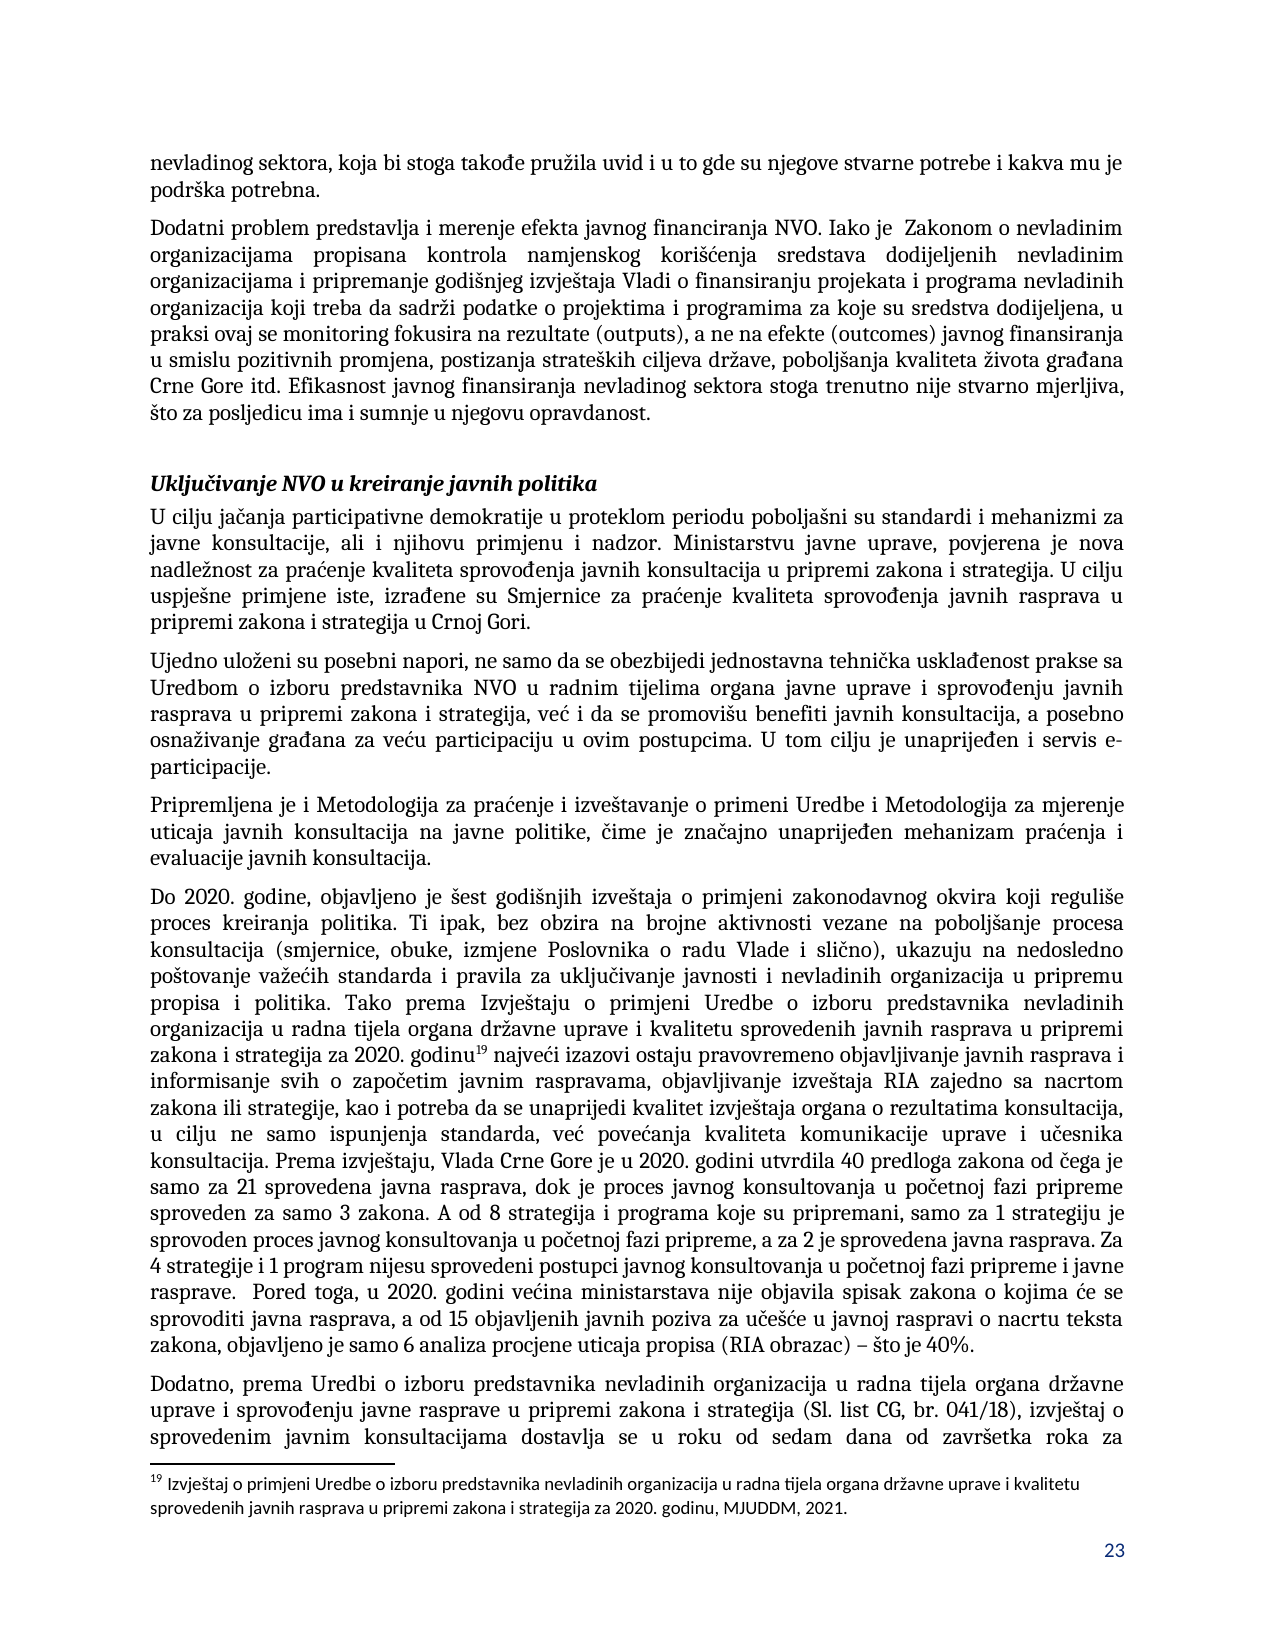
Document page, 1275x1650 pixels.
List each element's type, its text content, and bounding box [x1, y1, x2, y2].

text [150, 1371, 1125, 1450]
text Ujedno uloženi su posebni napori, ne samo da se obezbijedi jednostavna tehnička usklađenost prakse sa Uredbom o izboru predstavnika NVO u radnim tijelima organa javne uprave i sprovođenju javnih rasprava u pripremi zakona i strategija, već i da se promovišu benefiti javnih konsultacija, a posebno osnaživanje građana za veću participaciju u ovim postupcima. U tom cilju je unaprijeđen i servis e-participacije. [150, 648, 1125, 780]
text Pripremljena je i Metodologija za praćenje i izveštavanje o primeni Uredbe i Metodologija za mjerenje uticaja javnih konsultacija na javne politike, čime je značajno unaprijeđen mehanizam praćenja i evaluacije javnih konsultacija. [150, 792, 1125, 871]
text Dodatni problem predstavlja i merenje efekta javnog financiranja NVO. Iako je Zakonom o nevladinim organizacijama propisana kontrola namjenskog korišćenja sredstava dodijeljenih nevladinim organizacijama i pripremanje godišnjeg izvještaja Vladi o finansiranju projekata i programa nevladinih organizacija koji treba da sadrži podatke o projektima i programima za koje su sredstva dodijeljena, u praksi ovaj se monitoring fokusira na rezultate (outputs), a ne na efekte (outcomes) javnog finansiranja u smislu pozitivnih promjena, postizanja strateških ciljeva države, poboljšanja kvaliteta života građana Crne Gore itd. Efikasnost javnog finansiranja nevladinog sektora stoga trenutno nije stvarno mjerljiva, što za posljedicu ima i sumnje u njegovu opravdanost. [150, 215, 1125, 426]
text Do 2020. godine, objavljeno je šest godišnjih izveštaja o primjeni zakonodavnog okvira koji reguliše proces kreiranja politika. Ti ipak, bez obzira na brojne aktivnosti vezane na poboljšanje procesa konsultacija (smjernice, obuke, izmjene Poslovnika o radu Vlade i slično), ukazuju na nedosledno poštovanje važećih standarda i pravila za uključivanje javnosti i nevladinih organizacija u pripremu propisa i politika. Tako prema Izvještaju o primjeni Uredbe o izboru predstavnika nevladinih organizacija u radna tijela organa državne uprave i kvalitetu sprovedenih javnih rasprava u pripremi zakona i strategija za 2020. godinu najveći izazovi ostaju pravovremeno objavljivanje javnih rasprava i informisanje svih o započetim javnim raspravama, objavljivanje izveštaja RIA zajedno sa nacrtom zakona ili strategije, kao i potreba da se unaprijedi kvalitet izvještaja organa o rezultatima konsultacija, u cilju ne samo ispunjenja standarda, već povećanja kvaliteta komunikacije uprave i učesnika konsultacija. Prema izvještaju, Vlada Crne Gore je u 2020. godini utvrdila 40 predloga zakona od čega je samo za 21 sprovedena javna rasprava, dok je proces javnog konsultovanja u početnoj fazi pripreme sproveden za samo 3 zakona. A od 8 strategija i programa koje su pripremani, samo za 1 strategiju je sprovoden proces javnog konsultovanja u početnoj fazi pripreme, a za 2 je sprovedena javna rasprava. Za 4 strategije i 1 program nijesu sprovedeni postupci javnog konsultovanja u početnoj fazi pripreme i javne rasprave. Pored toga, u 2020. godini većina ministarstava nije objavila spisak zakona o kojima će se sprovoditi javna rasprava, a od 15 objavljenih javnih poziva za učešće u javnoj raspravi o nacrtu teksta zakona, objavljeno je samo 6 analiza procjene uticaja propisa (RIA obrazac) – što je 40%. [150, 884, 1125, 1358]
text U cilju jačanja participativne demokratije u proteklom periodu poboljašni su standardi i mehanizmi za javne konsultacije, ali i njihovu primjenu i nadzor. Ministarstvu javne uprave, povjerena je nova nadležnost za praćenje kvaliteta sprovođenja javnih konsultacija u pripremi zakona i strategija. U cilju uspješne primjene iste, izrađene su Smjernice za praćenje kvaliteta sprovođenja javnih rasprava u pripremi zakona i strategija u Crnoj Gori. [150, 504, 1125, 636]
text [150, 150, 1125, 203]
text Uključivanje NVO u kreiranje javnih politika [150, 471, 1125, 497]
